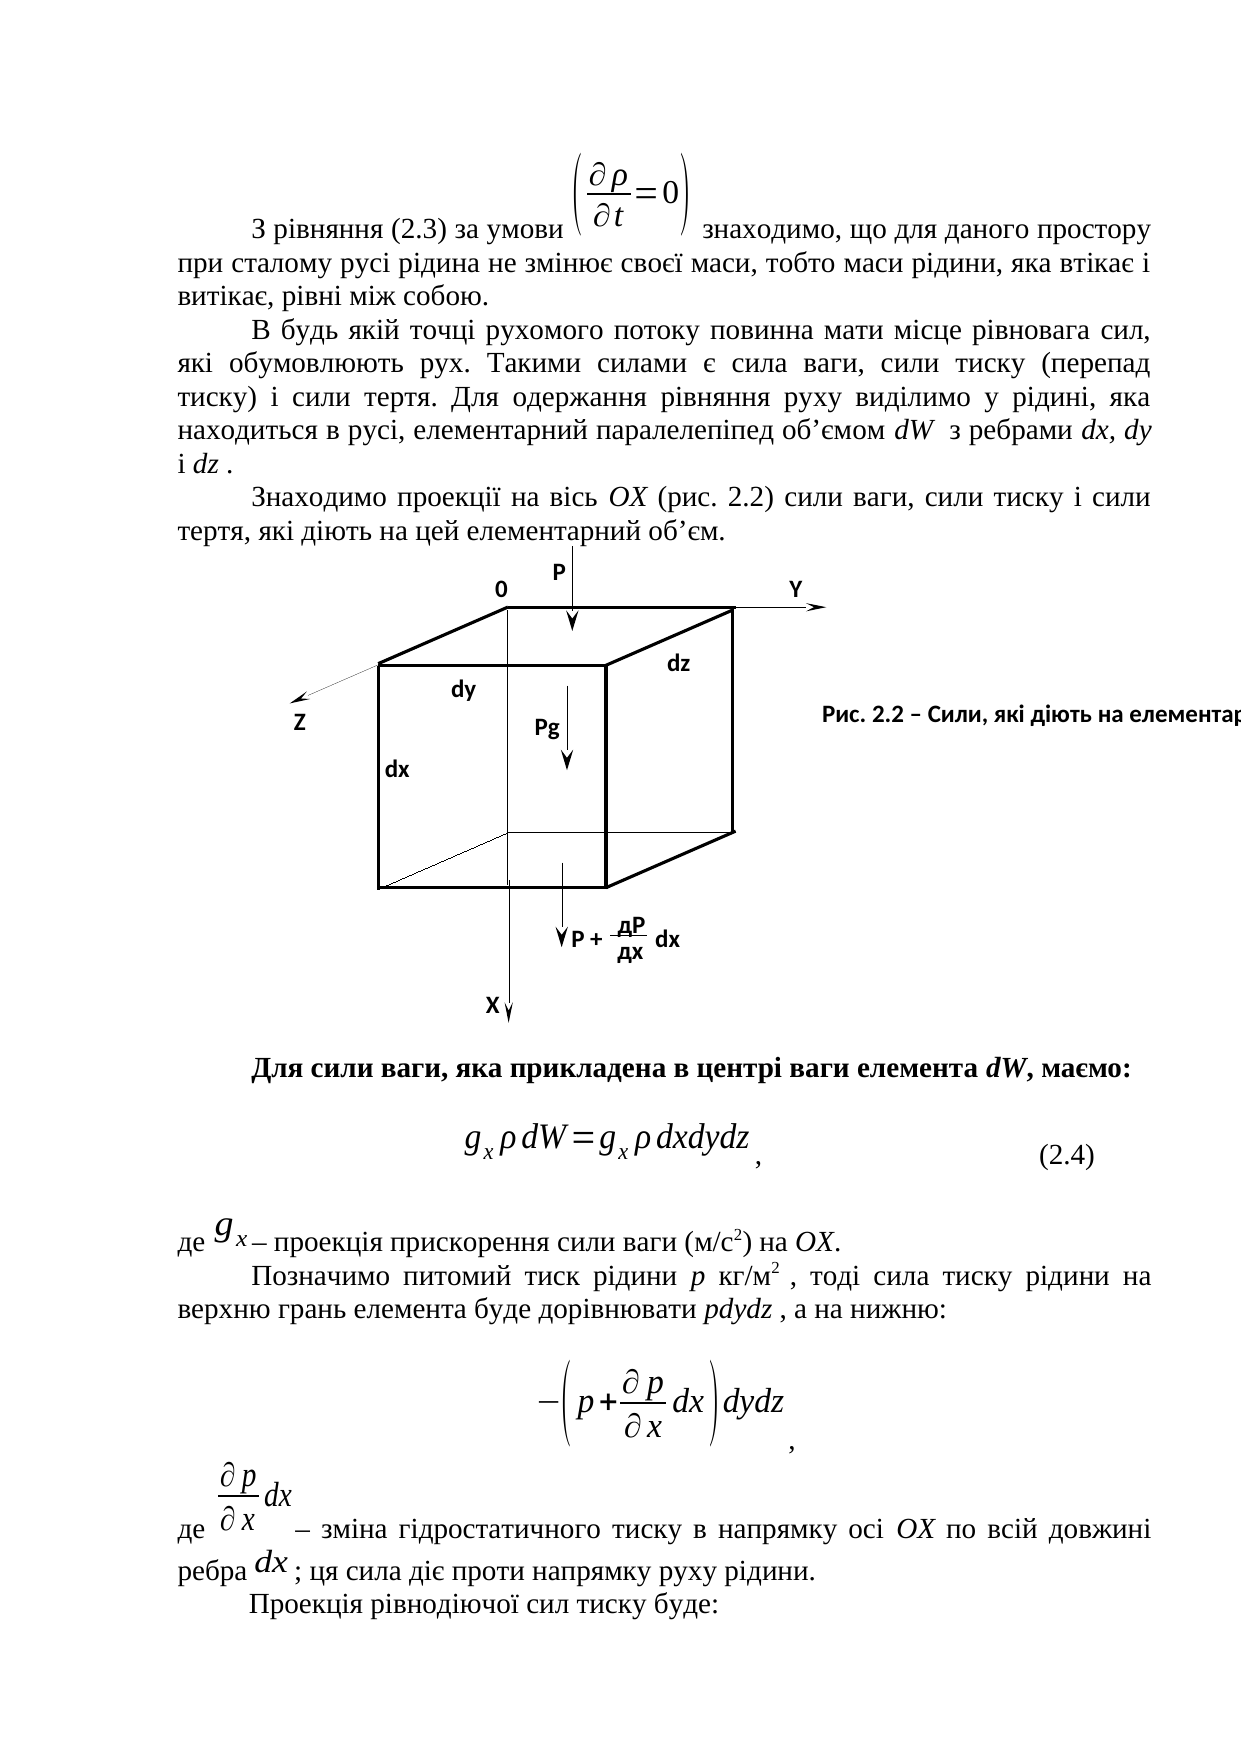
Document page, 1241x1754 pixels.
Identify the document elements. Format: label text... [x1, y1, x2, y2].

text де – зміна гідростатичного тиску в напрямку осі ОХ по всій довжині ребра ; ця сила діє проти напрямку руху рідини. [177, 1455, 1152, 1586]
text , [177, 1358, 1152, 1455]
text Позначимо питомий тиск рідини р кг/м2 , тоді сила тиску рідини на верхню грань елемента буде дорівнювати рdydz , а на нижню: [177, 1258, 1152, 1325]
text В будь якій точці рухомого потоку повинна мати місце рівновага сил, які обумовлюють рух. Такими силами є сила ваги, сили тиску (перепад тиску) і сили тертя. Для одержання рівняння руху виділимо у рідині, яка находиться в русі, елементарний паралелепіпед об’ємом dW з ребрами dx, dy і dz . [177, 312, 1152, 479]
subtitle Для сили ваги, яка прикладена в центрі ваги елемента dW, маємо: [177, 1050, 1152, 1083]
text Проекція рівнодіючої сил тиску буде: [177, 1586, 1152, 1620]
text , (2.4) [177, 1117, 1152, 1171]
text Знаходимо проекції на вісь ОХ (рис. 2.2) сили ваги, сили тиску і сили тертя, які діють на цей елементарний об’єм. [177, 479, 1152, 547]
text де – проекція прискорення сили ваги (м/с2) на ОХ. [177, 1204, 1152, 1258]
text З рівняння (2.3) за умови знаходимо, що для даного простору при сталому русі рідина не змінює своєї маси, тобто маси рідини, яка втікає і витікає, рівні між собою. [177, 152, 1152, 312]
